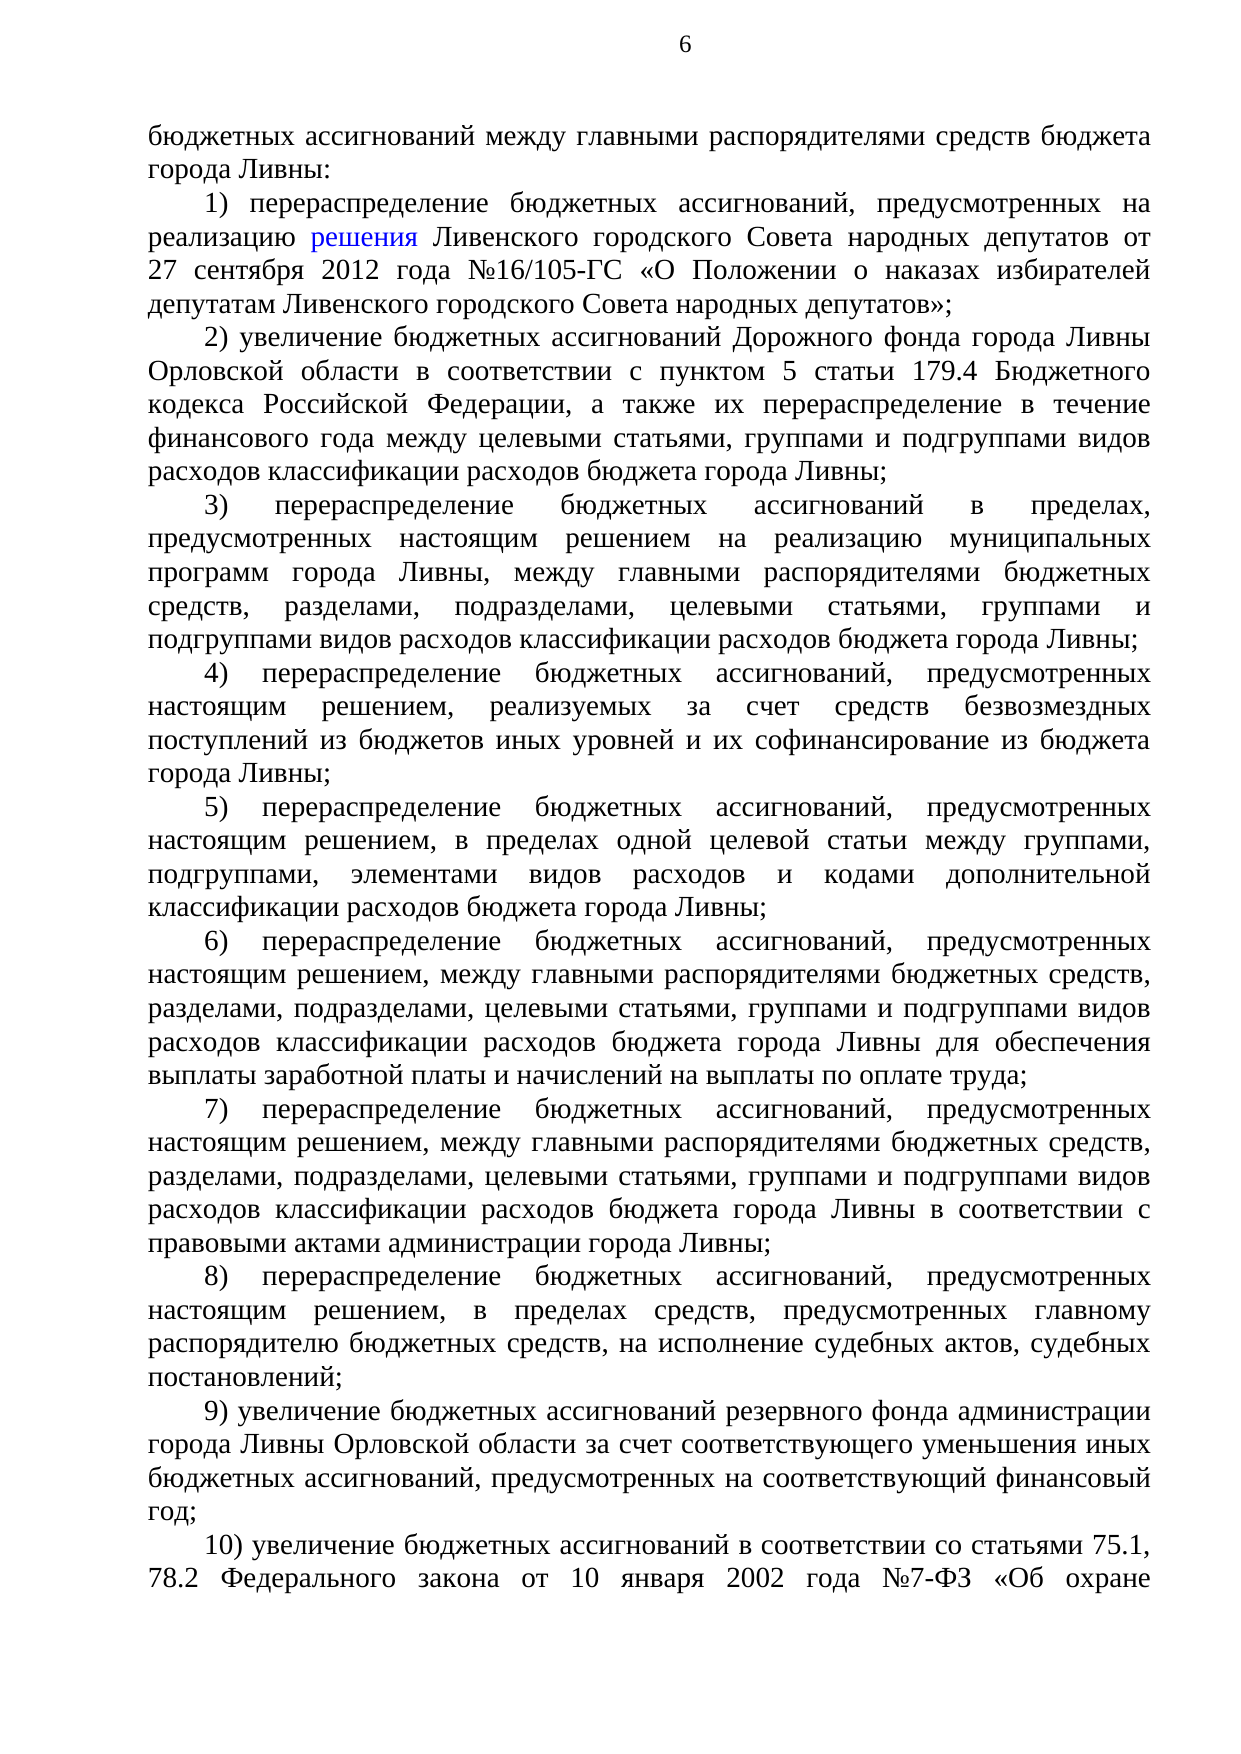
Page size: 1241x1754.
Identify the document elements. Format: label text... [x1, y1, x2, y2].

text 2) увеличение бюджетных ассигнований Дорожного фонда города Ливны Орловской области в соответствии с пунктом 5 статьи 179.4 Бюджетного кодекса Российской Федерации, а также их перераспределение в течение финансового года между целевыми статьями, группами и подгруппами видов расходов классификации расходов бюджета города Ливны; [148, 319, 1152, 487]
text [148, 1527, 1152, 1594]
text 6) перераспределение бюджетных ассигнований, предусмотренных настоящим решением, между главными распорядителями бюджетных средств, разделами, подразделами, целевыми статьями, группами и подгруппами видов расходов классификации расходов бюджета города Ливны для обеспечения выплаты заработной платы и начислений на выплаты по оплате труда; [148, 923, 1152, 1091]
text 1) перераспределение бюджетных ассигнований, предусмотренных на реализацию решения Ливенского городского Совета народных депутатов от 27 сентября 2012 года №16/105-ГС «О Положении о наказах избирателей депутатам Ливенского городского Совета народных депутатов»; [148, 185, 1152, 319]
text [148, 118, 1152, 185]
text 4) перераспределение бюджетных ассигнований, предусмотренных настоящим решением, реализуемых за счет средств безвозмездных поступлений из бюджетов иных уровней и их софинансирование из бюджета города Ливны; [148, 655, 1152, 789]
text 5) перераспределение бюджетных ассигнований, предусмотренных настоящим решением, в пределах одной целевой статьи между группами, подгруппами, элементами видов расходов и кодами дополнительной классификации расходов бюджета города Ливны; [148, 789, 1152, 923]
text 8) перераспределение бюджетных ассигнований, предусмотренных настоящим решением, в пределах средств, предусмотренных главному распорядителю бюджетных средств, на исполнение судебных актов, судебных постановлений; [148, 1258, 1152, 1393]
text 7) перераспределение бюджетных ассигнований, предусмотренных настоящим решением, между главными распорядителями бюджетных средств, разделами, подразделами, целевыми статьями, группами и подгруппами видов расходов классификации расходов бюджета города Ливны в соответствии с правовыми актами администрации города Ливны; [148, 1091, 1152, 1258]
text 9) увеличение бюджетных ассигнований резервного фонда администрации города Ливны Орловской области за счет соответствующего уменьшения иных бюджетных ассигнований, предусмотренных на соответствующий финансовый год; [148, 1393, 1152, 1527]
text 3) перераспределение бюджетных ассигнований в пределах, предусмотренных настоящим решением на реализацию муниципальных программ города Ливны, между главными распорядителями бюджетных средств, разделами, подразделами, целевыми статьями, группами и подгруппами видов расходов классификации расходов бюджета города Ливны; [148, 487, 1152, 655]
